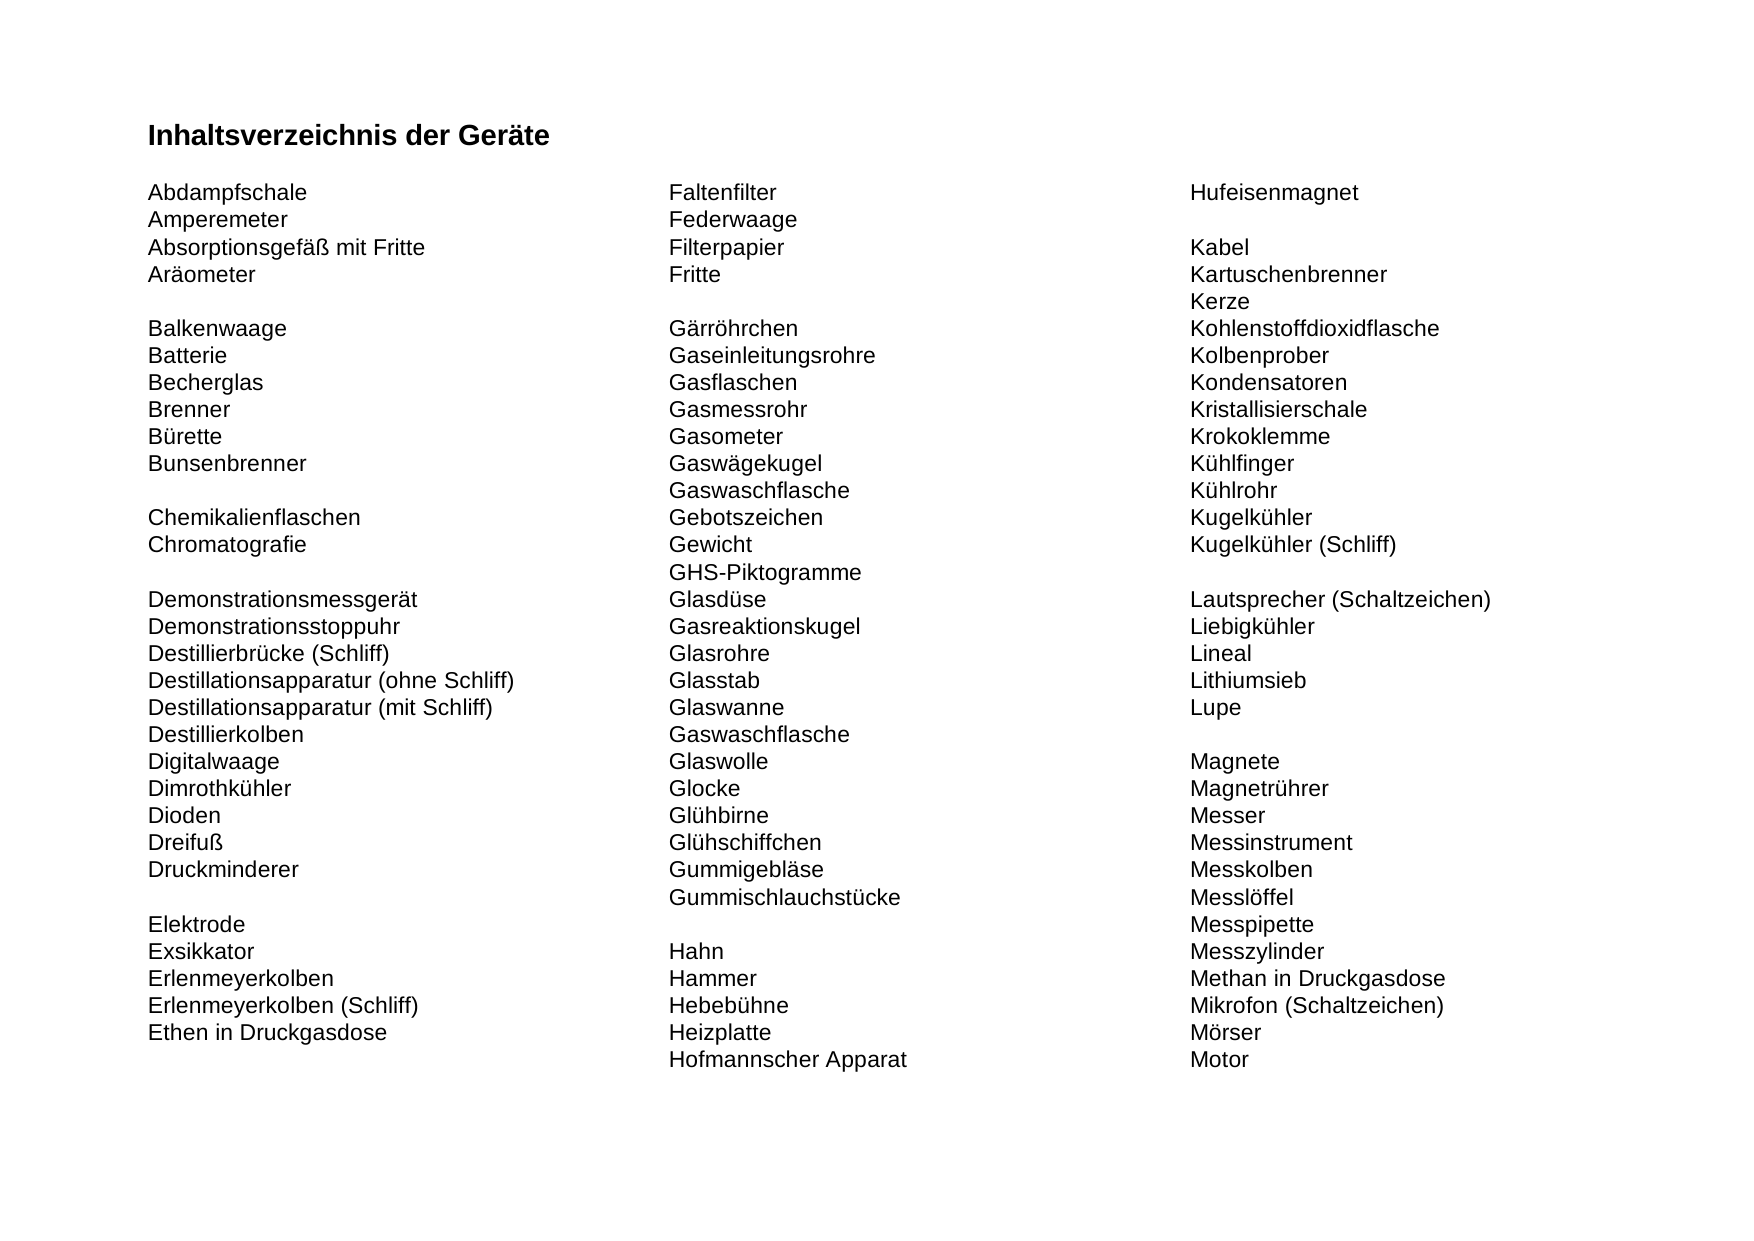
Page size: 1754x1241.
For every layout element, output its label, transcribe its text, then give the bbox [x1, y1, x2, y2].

text Ethen in Druckgasdose [148, 1018, 594, 1045]
text Kartuschenbrenner [1190, 260, 1636, 287]
text Messkolben [1190, 856, 1636, 883]
text Kristallisierschale [1190, 395, 1636, 422]
text Exsikkator [148, 937, 594, 964]
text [148, 118, 1636, 152]
text Becherglas [148, 368, 594, 395]
text Hufeisenmagnet [1190, 179, 1636, 206]
text Amperemeter [148, 206, 594, 233]
text Gasmessrohr [669, 395, 1115, 422]
text Destillationsapparatur (ohne Schliff) [148, 666, 594, 693]
text Gebotszeichen [669, 504, 1115, 531]
text Hofmannscher Apparat [669, 1045, 1115, 1072]
text Chromatografie [148, 531, 594, 558]
text Destillierkolben [148, 720, 594, 747]
text Abdampfschale [148, 179, 594, 206]
text Dimrothkühler [148, 774, 594, 802]
text Gasflaschen [669, 368, 1115, 395]
text Glocke [669, 774, 1115, 802]
text Kabel [1190, 233, 1636, 260]
text Kühlfinger [1190, 449, 1636, 477]
text Destillationsapparatur (mit Schliff) [148, 693, 594, 720]
text Demonstrationsmessgerät [148, 585, 594, 612]
text Kohlenstoffdioxidflasche [1190, 314, 1636, 341]
text Faltenfilter [669, 179, 1115, 206]
text Hebebühne [669, 991, 1115, 1018]
text Bunsenbrenner [148, 449, 594, 477]
text Destillierbrücke (Schliff) [148, 639, 594, 666]
text Heizplatte [669, 1018, 1115, 1045]
text Brenner [148, 395, 594, 422]
text Lupe [1190, 693, 1636, 720]
text Lautsprecher (Schaltzeichen) [1190, 585, 1636, 612]
text Glasdüse [669, 585, 1115, 612]
text Kolbenprober [1190, 341, 1636, 368]
text Krokoklemme [1190, 422, 1636, 449]
text Hammer [669, 964, 1115, 991]
text Mikrofon (Schaltzeichen) [1190, 991, 1636, 1018]
text Messzylinder [1190, 937, 1636, 964]
text Gasometer [669, 422, 1115, 449]
text Batterie [148, 341, 594, 368]
text Gärröhrchen [669, 314, 1115, 341]
text Fritte [669, 260, 1115, 287]
text Chemikalienflaschen [148, 504, 594, 531]
text Messlöffel [1190, 883, 1636, 910]
text Bürette [148, 422, 594, 449]
text Digitalwaage [148, 747, 594, 774]
text Gaswaschflasche [669, 477, 1115, 504]
text Dioden [148, 802, 594, 829]
text Messpipette [1190, 910, 1636, 937]
text Gasreaktionskugel [669, 612, 1115, 639]
text Methan in Druckgasdose [1190, 964, 1636, 991]
text Glaswanne [669, 693, 1115, 720]
text Liebigkühler [1190, 612, 1636, 639]
text Kugelkühler (Schliff) [1190, 531, 1636, 558]
text Lineal [1190, 639, 1636, 666]
text GHS-Piktogramme [669, 558, 1115, 585]
text Glasrohre [669, 639, 1115, 666]
text Balkenwaage [148, 314, 594, 341]
text Gaswaschflasche [669, 720, 1115, 747]
text Motor [1190, 1045, 1636, 1072]
text Aräometer [148, 260, 594, 287]
text Magnetrührer [1190, 774, 1636, 802]
text Messinstrument [1190, 829, 1636, 856]
text Erlenmeyerkolben (Schliff) [148, 991, 594, 1018]
text Gaseinleitungsrohre [669, 341, 1115, 368]
text Gummischlauchstücke [669, 883, 1115, 910]
text Demonstrationsstoppuhr [148, 612, 594, 639]
text Hahn [669, 937, 1115, 964]
text Glaswolle [669, 747, 1115, 774]
text Kondensatoren [1190, 368, 1636, 395]
text Absorptionsgefäß mit Fritte [148, 233, 594, 260]
text Glühschiffchen [669, 829, 1115, 856]
text Gewicht [669, 531, 1115, 558]
text Erlenmeyerkolben [148, 964, 594, 991]
text Gaswägekugel [669, 449, 1115, 477]
text Mörser [1190, 1018, 1636, 1045]
text Glühbirne [669, 802, 1115, 829]
text Elektrode [148, 910, 594, 937]
text Magnete [1190, 747, 1636, 774]
text Druckminderer [148, 856, 594, 883]
text Dreifuß [148, 829, 594, 856]
text Kerze [1190, 287, 1636, 314]
text Federwaage [669, 206, 1115, 233]
text Messer [1190, 802, 1636, 829]
text Gummigebläse [669, 856, 1115, 883]
text Lithiumsieb [1190, 666, 1636, 693]
text Kugelkühler [1190, 504, 1636, 531]
text Glasstab [669, 666, 1115, 693]
text Filterpapier [669, 233, 1115, 260]
text Kühlrohr [1190, 477, 1636, 504]
